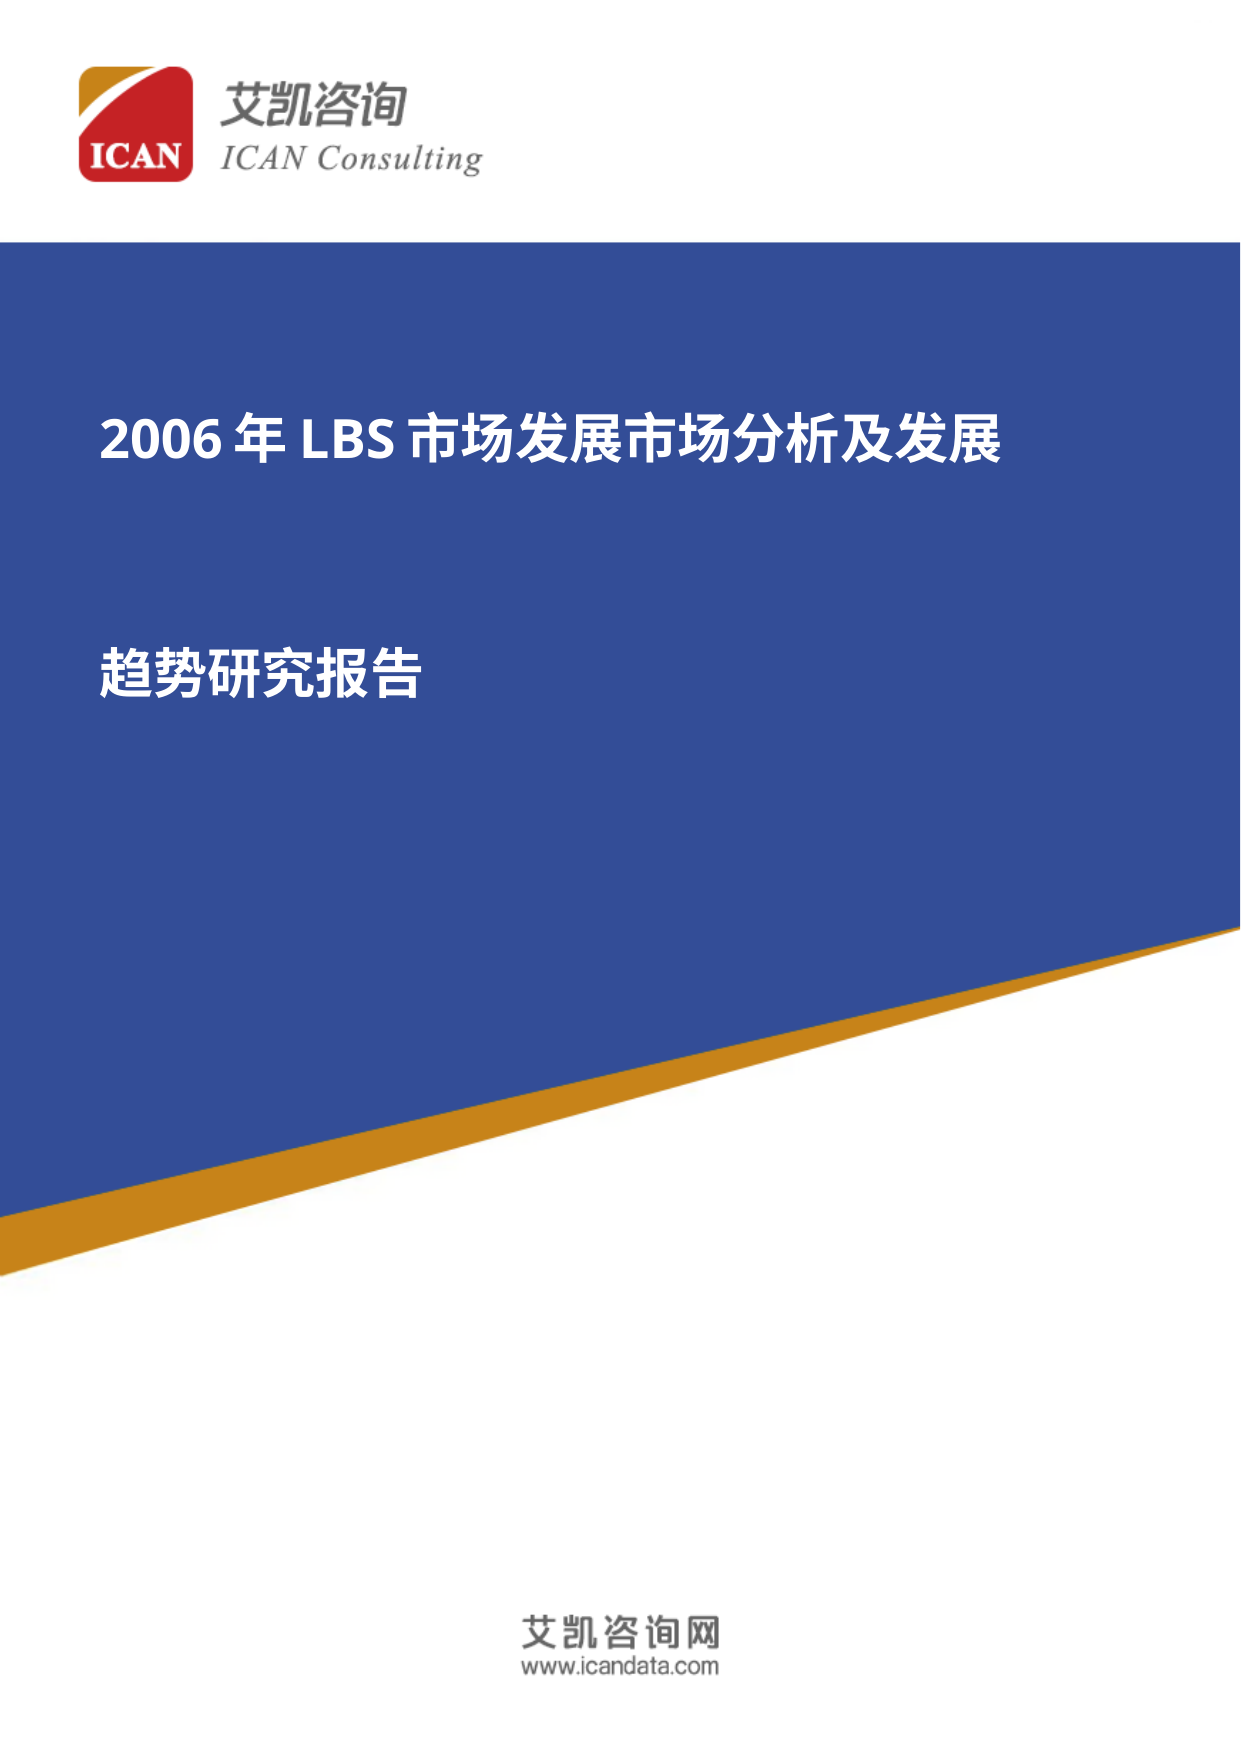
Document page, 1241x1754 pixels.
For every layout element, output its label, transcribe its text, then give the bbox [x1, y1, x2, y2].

picture [0, 5, 1241, 1754]
subtitle 2006年LBS市场发展市场分析及发展趋势研究报告 [99, 386, 1053, 718]
